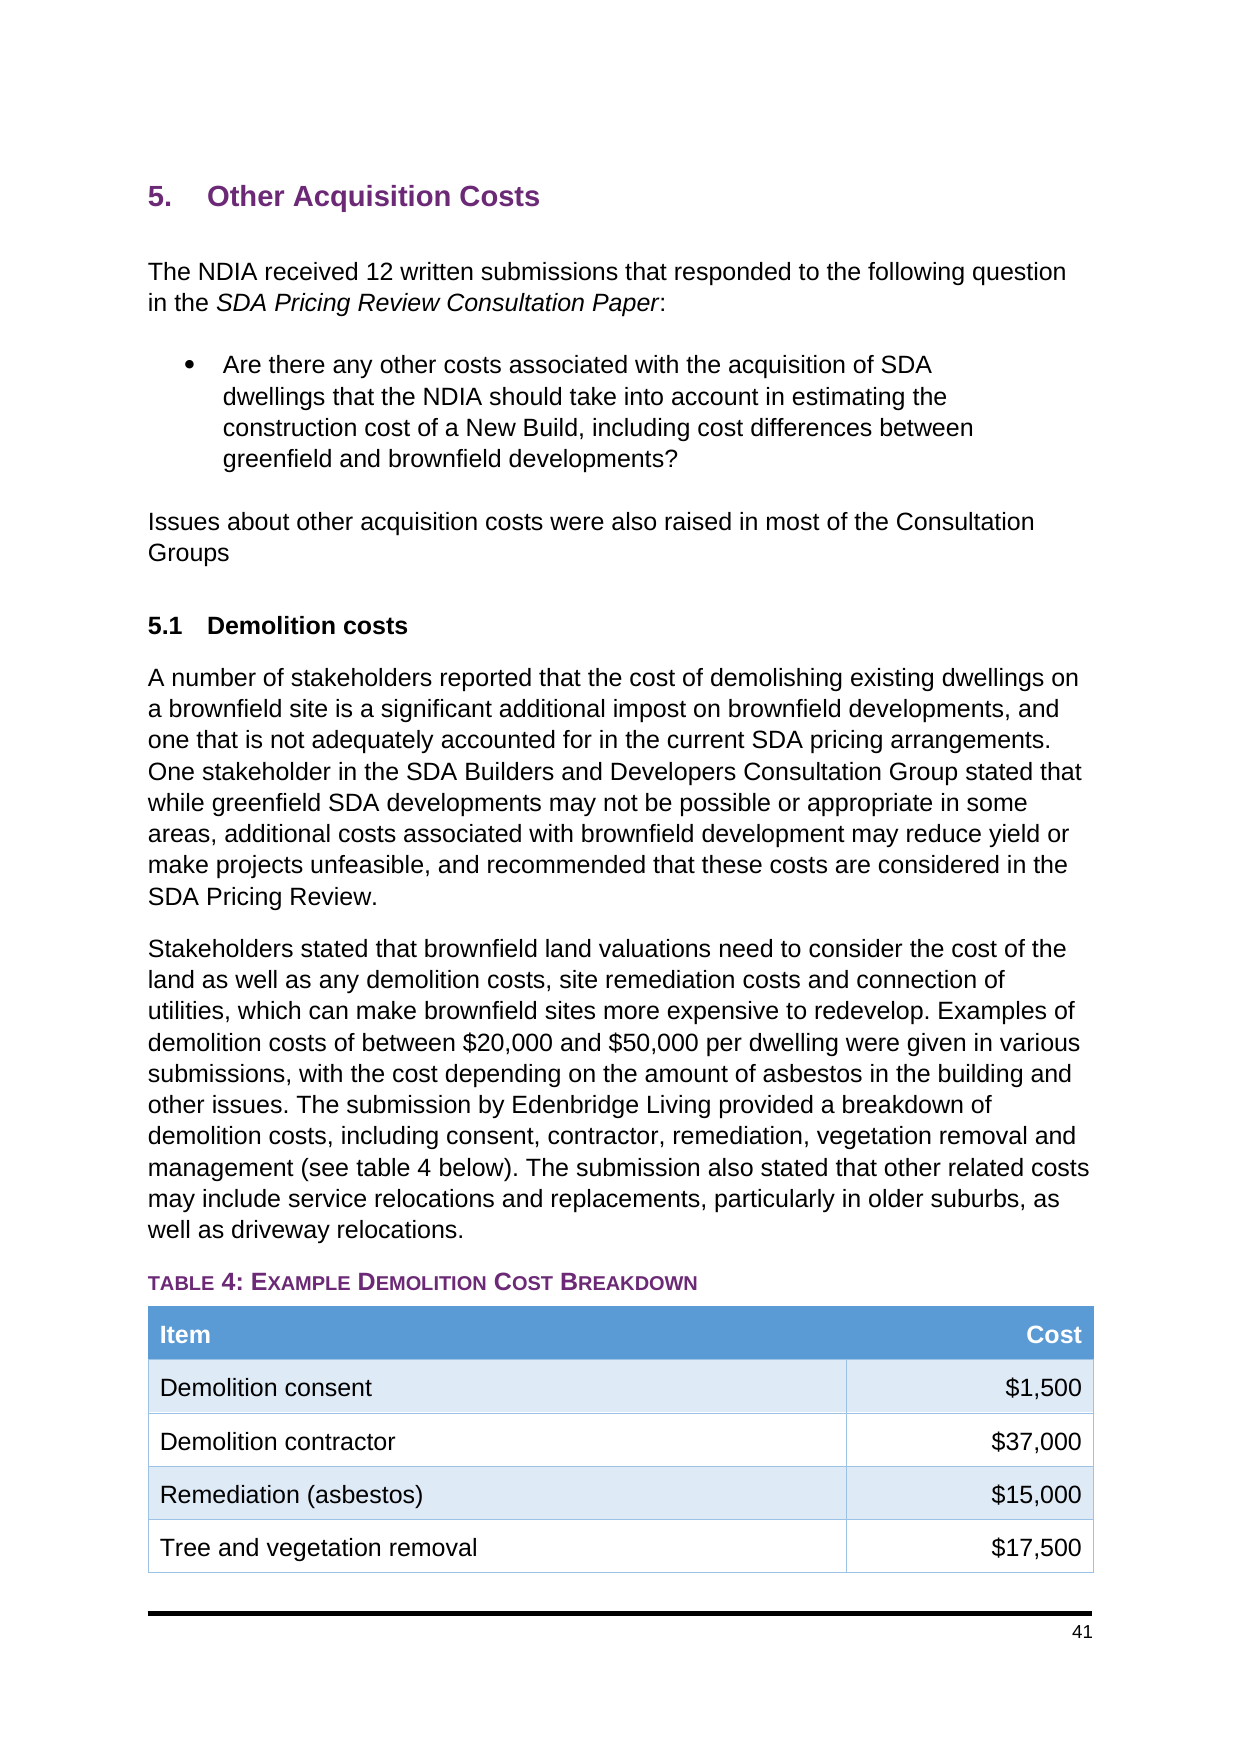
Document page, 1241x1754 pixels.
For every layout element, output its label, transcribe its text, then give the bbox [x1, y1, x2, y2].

subtitle Demolition costs [148, 608, 1092, 639]
table_cell Tree and vegetation removal [149, 1520, 846, 1572]
table_cell $37,000 [847, 1414, 1093, 1466]
text The NDIA received 12 written submissions that responded to the following question in the SDA Pricing Review Consultation Paper: [148, 254, 1092, 317]
text Issues about other acquisition costs were also raised in most of the Consultation Groups [148, 504, 1092, 567]
table_cell $17,500 [847, 1520, 1093, 1572]
table_cell Demolition contractor [149, 1414, 846, 1466]
table_header Cost [847, 1307, 1093, 1359]
subtitle Other Acquisition Costs [148, 179, 1092, 212]
list Are there any other costs associated with the acquisition of SDA dwellings that the NDIA should take into account in estimating the construction cost of a New Build, including cost differences between greenfield and brownfield developments? [185, 348, 1033, 473]
text A number of stakeholders reported that the cost of demolishing existing dwellings on a brownfield site is a significant additional impost on brownfield developments, and one that is not adequately accounted for in the current SDA pricing arrangements. One stakeholder in the SDA Builders and Developers Consultation Group stated that while greenfield SDA developments may not be possible or appropriate in some areas, additional costs associated with brownfield development may reduce yield or make projects unfeasible, and recommended that these costs are considered in the SDA Pricing Review. [148, 660, 1092, 910]
table_cell $1,500 [847, 1360, 1093, 1412]
table_header Item [149, 1307, 846, 1359]
table_cell Remediation (asbestos) [149, 1467, 846, 1519]
table_cell Demolition consent [149, 1360, 846, 1412]
table_cell $15,000 [847, 1467, 1093, 1519]
